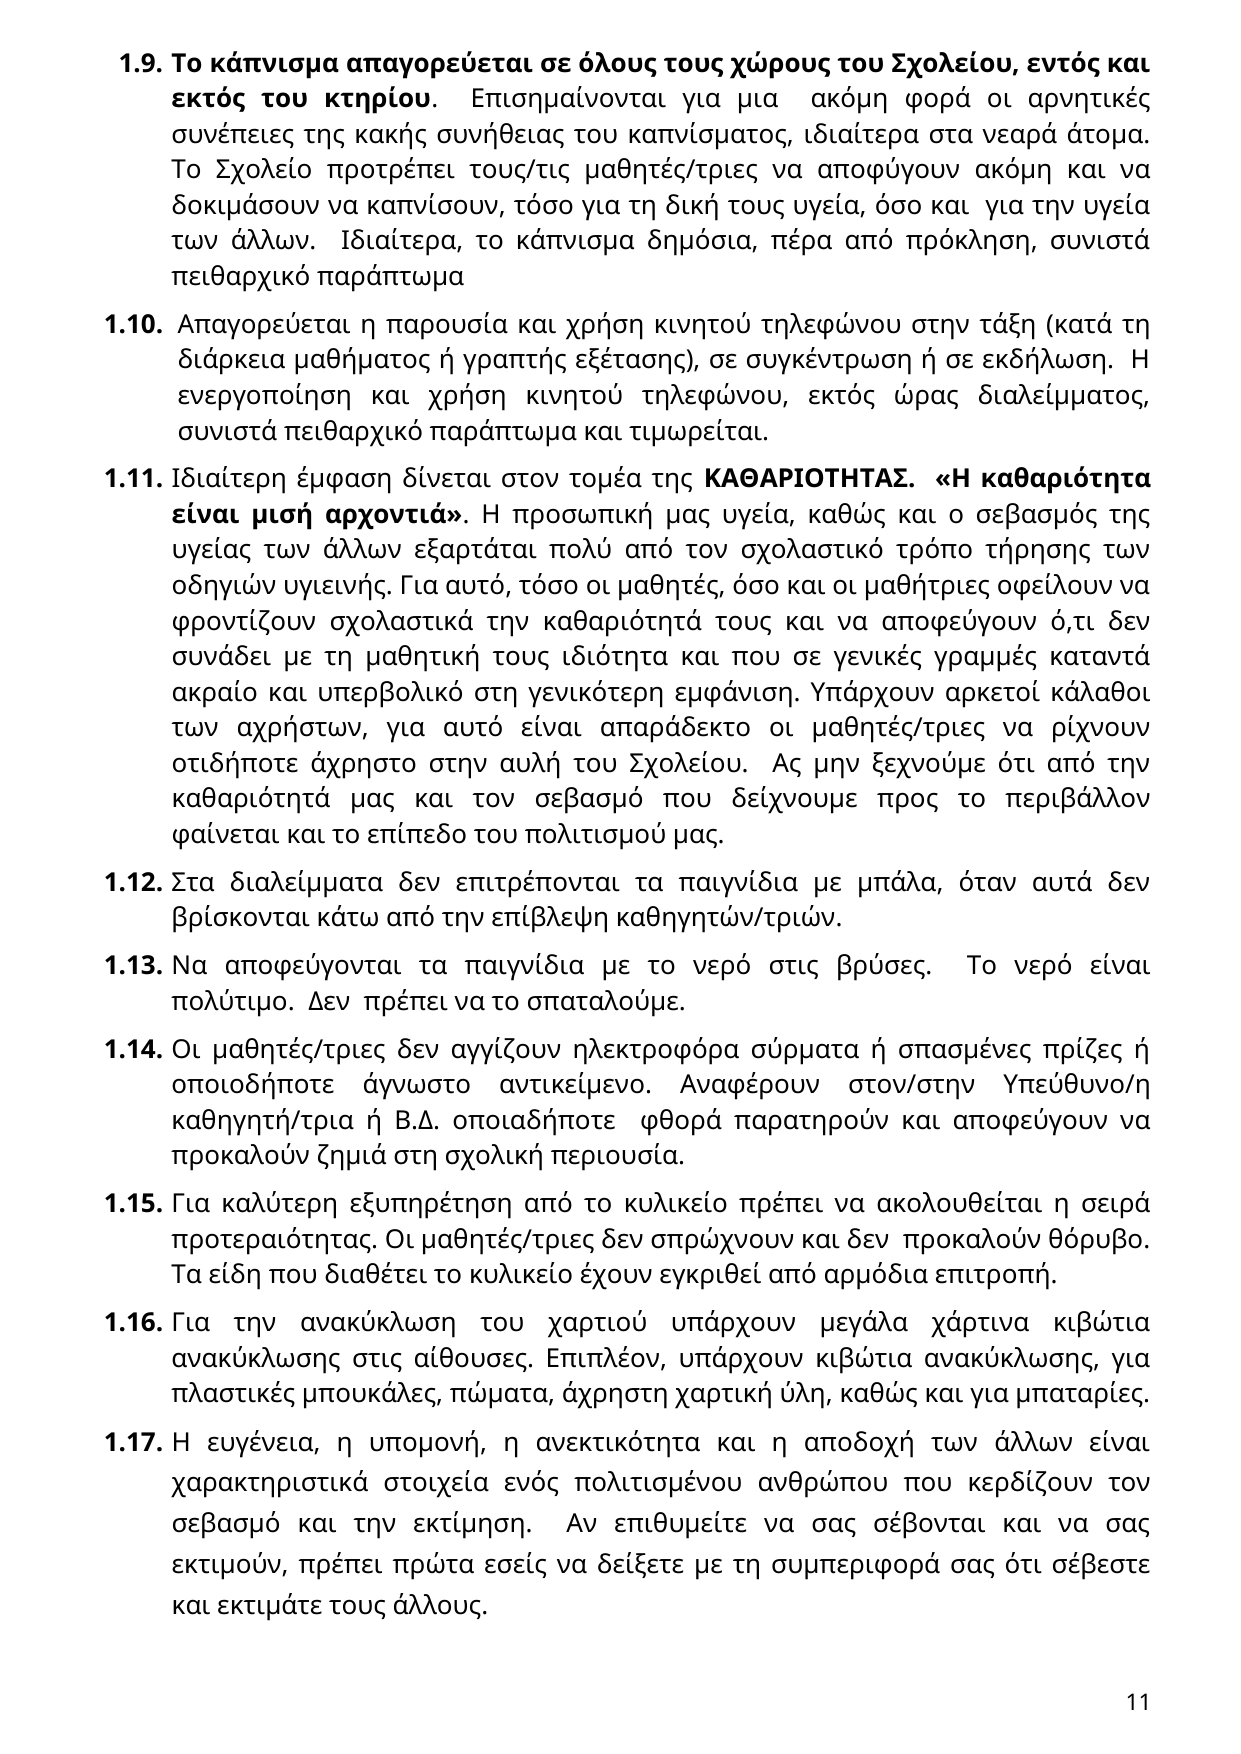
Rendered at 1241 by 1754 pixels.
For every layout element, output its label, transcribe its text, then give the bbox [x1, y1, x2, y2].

list Ιδιαίτερη έμφαση δίνεται στον τομέα της ΚΑΘΑΡΙΟΤΗΤΑΣ. «Η καθαριότητα είναι μισή αρχοντιά». Η προσωπική μας υγεία, καθώς και ο σεβασμός της υγείας των άλλων εξαρτάται πολύ από τον σχολαστικό τρόπο τήρησης των οδηγιών υγιεινής. Για αυτό, τόσο οι μαθητές, όσο και οι μαθήτριες οφείλουν να φροντίζουν σχολαστικά την καθαριότητά τους και να αποφεύγουν ό,τι δεν συνάδει με τη μαθητική τους ιδιότητα και που σε γενικές γραμμές καταντά ακραίο και υπερβολικό στη γενικότερη εμφάνιση. Υπάρχουν αρκετοί κάλαθοι των αχρήστων, για αυτό είναι απαράδεκτο οι μαθητές/τριες να ρίχνουν οτιδήποτε άχρηστο στην αυλή του Σχολείου. Ας μην ξεχνούμε ότι από την καθαριότητά μας και τον σεβασμό που δείχνουμε προς το περιβάλλον φαίνεται και το επίπεδο του πολιτισμού μας. [103, 460, 1152, 851]
list Οι μαθητές/τριες δεν αγγίζουν ηλεκτροφόρα σύρματα ή σπασμένες πρίζες ή οποιοδήποτε άγνωστο αντικείμενο. Αναφέρουν στον/στην Υπεύθυνο/η καθηγητή/τρια ή Β.Δ. οποιαδήποτε φθορά παρατηρούν και αποφεύγουν να προκαλούν ζημιά στη σχολική περιουσία. [103, 1030, 1152, 1172]
list Το κάπνισμα απαγορεύεται σε όλους τους χώρους του Σχολείου, εντός και εκτός του κτηρίου. Επισημαίνονται για μια ακόμη φορά οι αρνητικές συνέπειες της κακής συνήθειας του καπνίσματος, ιδιαίτερα στα νεαρά άτομα. Το Σχολείο προτρέπει τους/τις μαθητές/τριες να αποφύγουν ακόμη και να δοκιμάσουν να καπνίσουν, τόσο για τη δική τους υγεία, όσο και για την υγεία των άλλων. Ιδιαίτερα, το κάπνισμα δημόσια, πέρα από πρόκληση, συνιστά πειθαρχικό παράπτωμα [118, 44, 1152, 293]
list Για καλύτερη εξυπηρέτηση από το κυλικείο πρέπει να ακολουθείται η σειρά προτεραιότητας. Οι μαθητές/τριες δεν σπρώχνουν και δεν προκαλούν θόρυβο. Τα είδη που διαθέτει το κυλικείο έχουν εγκριθεί από αρμόδια επιτροπή. [103, 1185, 1152, 1292]
list Για την ανακύκλωση του χαρτιού υπάρχουν μεγάλα χάρτινα κιβώτια ανακύκλωσης στις αίθουσες. Επιπλέον, υπάρχουν κιβώτια ανακύκλωσης, για πλαστικές μπουκάλες, πώματα, άχρηστη χαρτική ύλη, καθώς και για μπαταρίες. [103, 1304, 1152, 1411]
list Η ευγένεια, η υπομονή, η ανεκτικότητα και η αποδοχή των άλλων είναι χαρακτηριστικά στοιχεία ενός πολιτισμένου ανθρώπου που κερδίζουν τον σεβασμό και την εκτίμηση. Αν επιθυμείτε να σας σέβονται και να σας εκτιμούν, πρέπει πρώτα εσείς να δείξετε με τη συμπεριφορά σας ότι σέβεστε και εκτιμάτε τους άλλους. [103, 1423, 1152, 1622]
list Στα διαλείμματα δεν επιτρέπονται τα παιγνίδια με μπάλα, όταν αυτά δεν βρίσκονται κάτω από την επίβλεψη καθηγητών/τριών. [103, 863, 1152, 934]
list Απαγορεύεται η παρουσία και χρήση κινητού τηλεφώνου στην τάξη (κατά τη διάρκεια μαθήματος ή γραπτής εξέτασης), σε συγκέντρωση ή σε εκδήλωση. Η ενεργοποίηση και χρήση κινητού τηλεφώνου, εκτός ώρας διαλείμματος, συνιστά πειθαρχικό παράπτωμα και τιμωρείται. [103, 306, 1152, 448]
list Να αποφεύγονται τα παιγνίδια με το νερό στις βρύσες. Το νερό είναι πολύτιμο. Δεν πρέπει να το σπαταλούμε. [103, 947, 1152, 1018]
